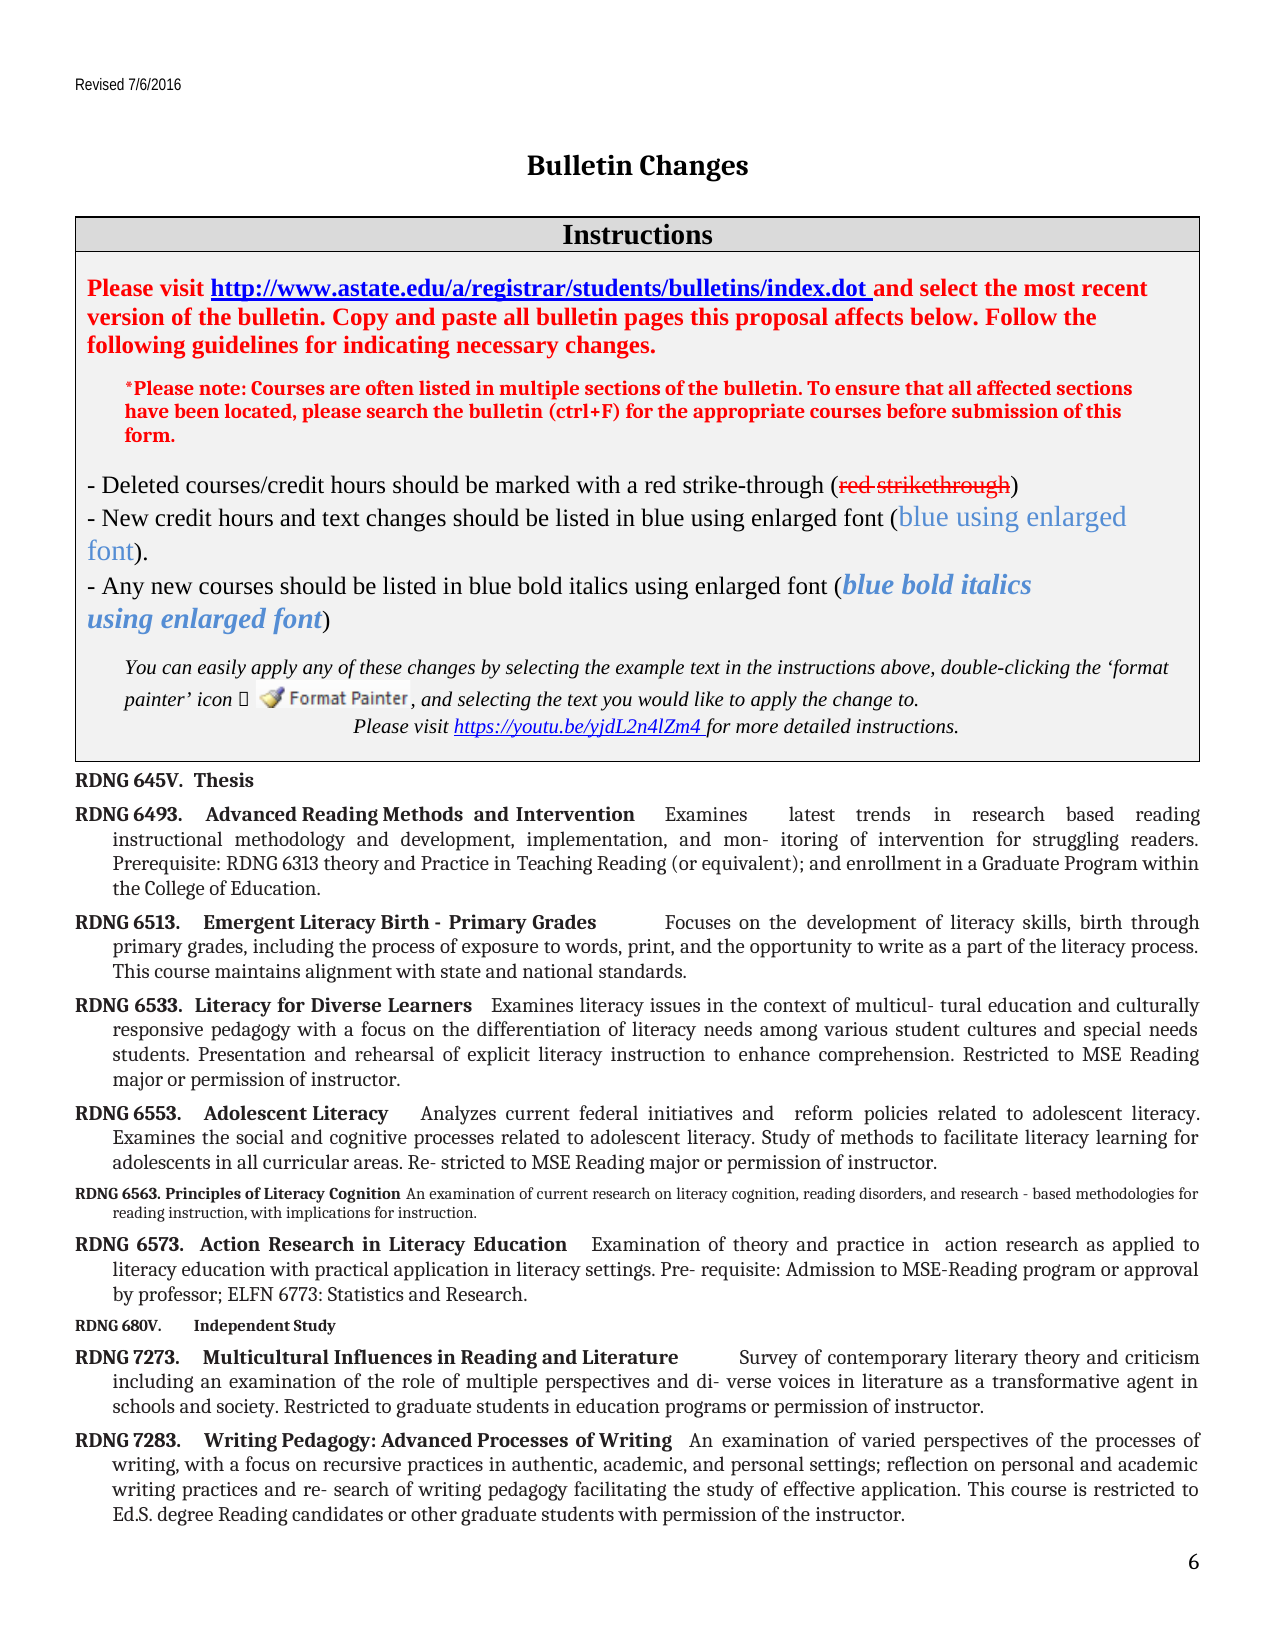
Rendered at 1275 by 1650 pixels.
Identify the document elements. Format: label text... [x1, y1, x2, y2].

text RDNG 6563. Principles of Literacy Cognition An examination of current research on literacy cognition, reading disorders, and research - based methodologies for reading instruction, with implications for instruction. [75, 1184, 1200, 1223]
text RDNG 6513. Emergent Literacy Birth - Primary Grades Focuses on the development of literacy skills, birth through primary grades, including the process of exposure to words, print, and the opportunity to write as a part of the literacy process. This course maintains alignment with state and national standards. [75, 910, 1200, 983]
text RDNG 645V. Thesis [75, 768, 1212, 792]
text RDNG 7283. Writing Pedagogy: Advanced Processes of Writing An examination of varied perspectives of the processes of writing, with a focus on recursive practices in authentic, academic, and personal settings; reflection on personal and academic writing practices and re- search of writing pedagogy facilitating the study of effective application. This course is restricted to Ed.S. degree Reading candidates or other graduate students with permission of the instructor. [75, 1428, 1200, 1526]
text RDNG 680V. Independent Study [75, 1316, 1212, 1335]
picture [255, 680, 411, 708]
text RDNG 6533. Literacy for Diverse Learners Examines literacy issues in the context of multicul- tural education and culturally responsive pedagogy with a focus on the differentiation of literacy needs among various student cultures and special needs students. Presentation and rehearsal of explicit literacy instruction to enhance comprehension. Restricted to MSE Reading major or permission of instructor. [75, 993, 1200, 1091]
subtitle Bulletin Changes [523, 149, 752, 182]
text RDNG 6493. Advanced Reading Methods and Intervention Examines latest trends in research based reading instructional methodology and development, implementation, and mon- itoring of intervention for struggling readers. Prerequisite: RDNG 6313 theory and Practice in Teaching Reading (or equivalent); and enrollment in a Graduate Program within the College of Education. [75, 803, 1200, 900]
text RDNG 6553. Adolescent Literacy Analyzes current federal initiatives and reform policies related to adolescent literacy. Examines the social and cognitive processes related to adolescent literacy. Study of methods to facilitate literacy learning for adolescents in all curricular areas. Re- stricted to MSE Reading major or permission of instructor. [75, 1101, 1200, 1174]
table_cell Please visit http://www.astate.edu/a/registrar/students/bulletins/index.dot and select the most recent version of the bulletin. Copy and paste all bulletin pages this proposal affects below. Follow the following guidelines for indicating necessary changes. *Please note: Courses are often listed in multiple sections of the bulletin. To ensure that all affected sections have been located, please search the bulletin (ctrl+F) for the appropriate courses before submission of this form. Deleted courses/credit hours should be marked with a red strike-through (red strikethrough) New credit hours and text changes should be listed in blue using enlarged font (blue using enlarged font). Any new courses should be listed in blue bold italics using enlarged font (blue bold italics using enlarged font) You can easily apply any of these changes by selecting the example text in the instructions above, double-clicking the ‘format painter’ icon  , and selecting the text you would like to apply the change to. Please visit https://youtu.be/yjdL2n4lZm4 for more detailed instructions. [76, 252, 1199, 761]
table_header Instructions [76, 218, 1199, 251]
text RDNG 6573. Action Research in Literacy Education Examination of theory and practice in action research as applied to literacy education with practical application in literacy settings. Pre- requisite: Admission to MSE-Reading program or approval by professor; ELFN 6773: Statistics and Research. [75, 1233, 1200, 1306]
text RDNG 7273. Multicultural Influences in Reading and Literature Survey of contemporary literary theory and criticism including an examination of the role of multiple perspectives and di- verse voices in literature as a transformative agent in schools and society. Restricted to graduate students in education programs or permission of instructor. [75, 1345, 1200, 1418]
